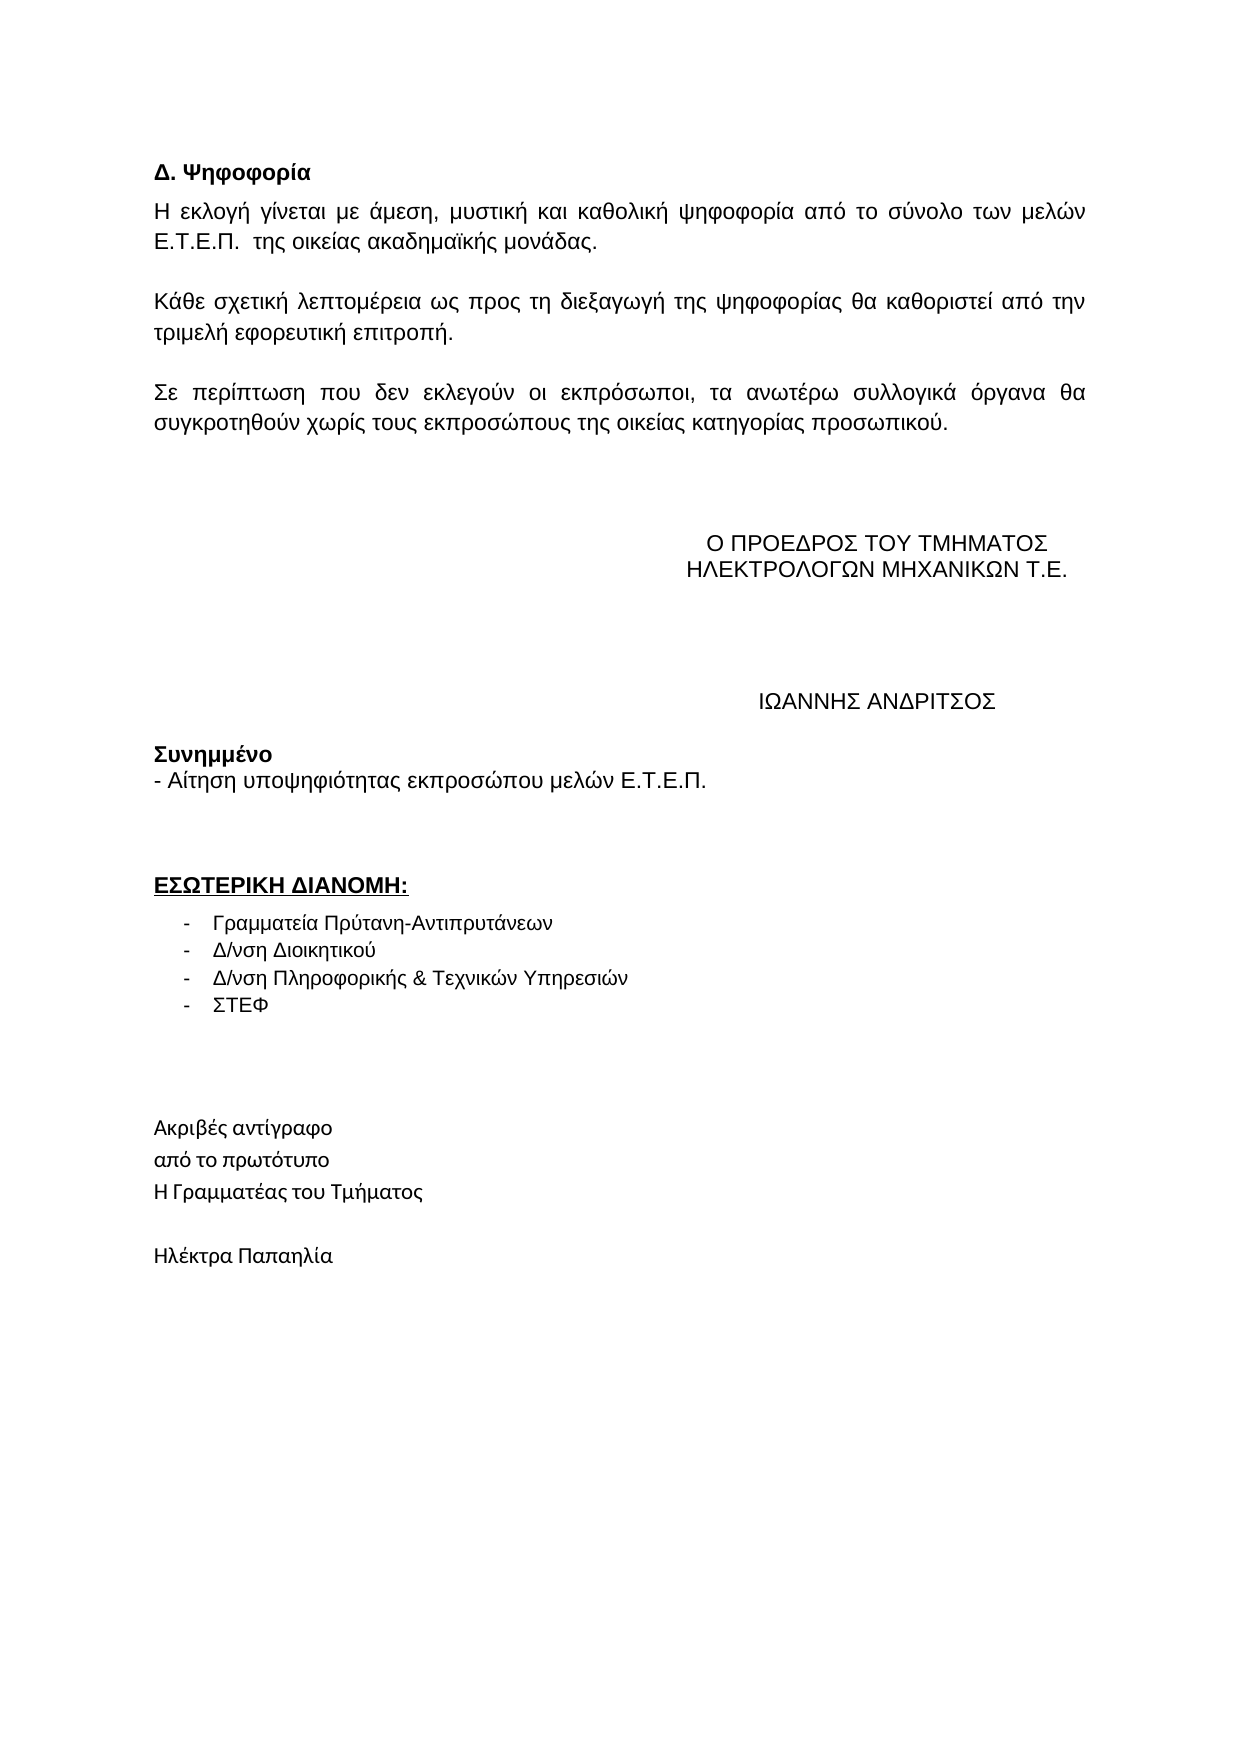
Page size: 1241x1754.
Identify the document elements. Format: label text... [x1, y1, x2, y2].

text Ηλέκτρα Παπαηλία [153, 1241, 1087, 1269]
table_header O ΠΡΟΕΔΡΟΣ ΤΟΥ ΤΜΗΜΑΤΟΣ ΗΛΕΚΤΡΟΛΟΓΩΝ ΜΗΧΑΝΙΚΩΝ Τ.Ε. ΙΩΑΝΝΗΣ ΑΝΔΡΙΤΣΟΣ [641, 530, 1110, 714]
text Η εκλογή γίνεται με άμεση, μυστική και καθολική ψηφοφορία από το σύνολο των μελών Ε.Τ.Ε.Π. της οικείας ακαδημαϊκής μονάδας. [153, 198, 1087, 254]
text Συνημμένο [153, 741, 1087, 767]
text ΕΣΩΤΕΡΙΚΗ ΔΙΑΝΟΜΗ: [153, 872, 1087, 899]
list Γραμματεία Πρύτανη-Αντιπρυτάνεων [183, 911, 1087, 935]
text Δ. Ψηφοφορία [153, 159, 1087, 186]
list Δ/νση Πληροφορικής & Τεχνικών Υπηρεσιών [183, 966, 1087, 990]
text - Αίτηση υποψηφιότητας εκπροσώπου μελών Ε.Τ.Ε.Π. [153, 767, 1087, 793]
text Σε περίπτωση που δεν εκλεγούν οι εκπρόσωποι, τα ανωτέρω συλλογικά όργανα θα συγκροτηθούν χωρίς τους εκπροσώπους της οικείας κατηγορίας προσωπικού. [153, 379, 1087, 435]
list ΣΤΕΦ [183, 993, 1087, 1017]
text Ακριβές αντίγραφο [153, 1113, 1087, 1141]
text Κάθε σχετική λεπτομέρεια ως προς τη διεξαγωγή της ψηφοφορίας θα καθοριστεί από την τριμελή εφορευτική επιτροπή. [153, 288, 1087, 345]
text από το πρωτότυπο [153, 1145, 1087, 1173]
list Δ/νση Διοικητικού [183, 938, 1087, 962]
text Η Γραμματέας του Τμήματος [153, 1177, 1087, 1205]
